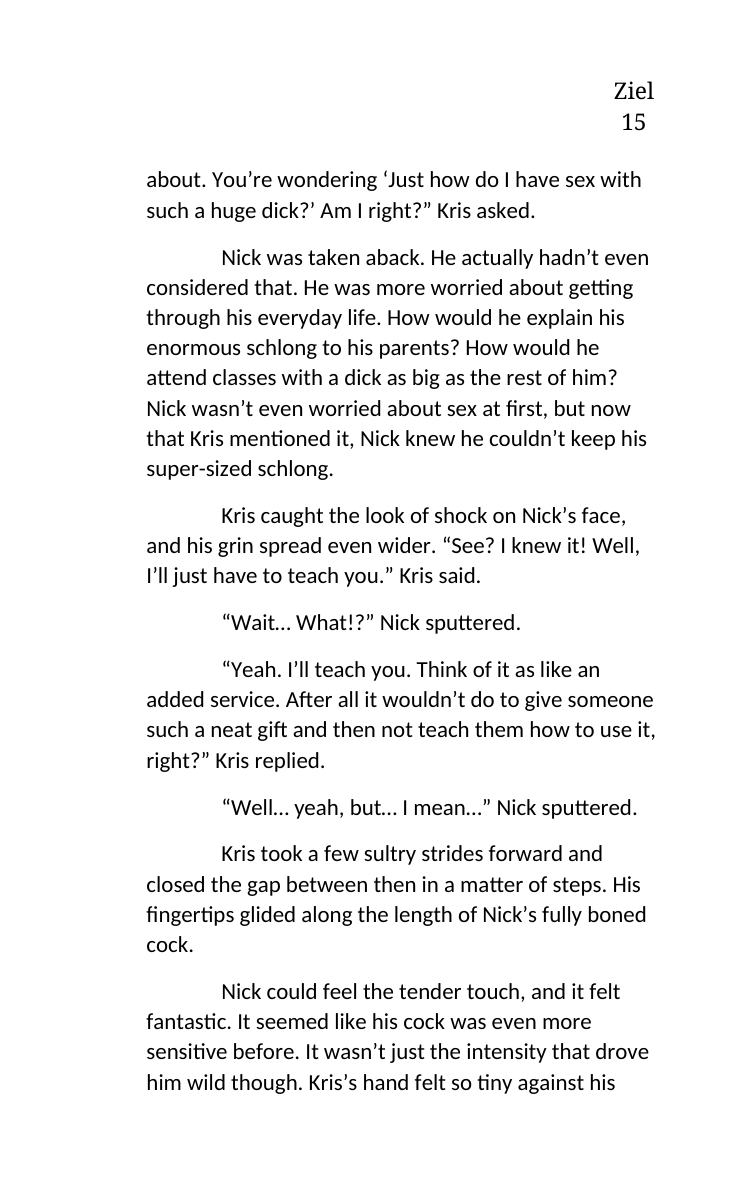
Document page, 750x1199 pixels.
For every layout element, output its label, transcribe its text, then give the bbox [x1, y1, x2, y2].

text Kris took a few sultry strides forward and closed the gap between then in a matter of steps. His fingertips glided along the length of Nick’s fully boned cock. [146, 839, 660, 958]
text Kris caught the look of shock on Nick’s face, and his grin spread even wider. “See? I knew it! Well, I’ll just have to teach you.” Kris said. [146, 501, 660, 589]
text Nick was taken aback. He actually hadn’t even considered that. He was more worried about getting through his everyday life. How would he explain his enormous schlong to his parents? How would he attend classes with a dick as big as the rest of him? Nick wasn’t even worried about sex at first, but now that Kris mentioned it, Nick knew he couldn’t keep his super-sized schlong. [146, 243, 660, 482]
text “Wait… What!?” Nick sputtered. [146, 608, 660, 636]
text “Well… yeah, but… I mean…” Nick sputtered. [146, 793, 660, 821]
text “Yeah. I’ll teach you. Think of it as like an added service. After all it wouldn’t do to give someone such a neat gift and then not teach them how to use it, right?” Kris replied. [146, 655, 660, 774]
